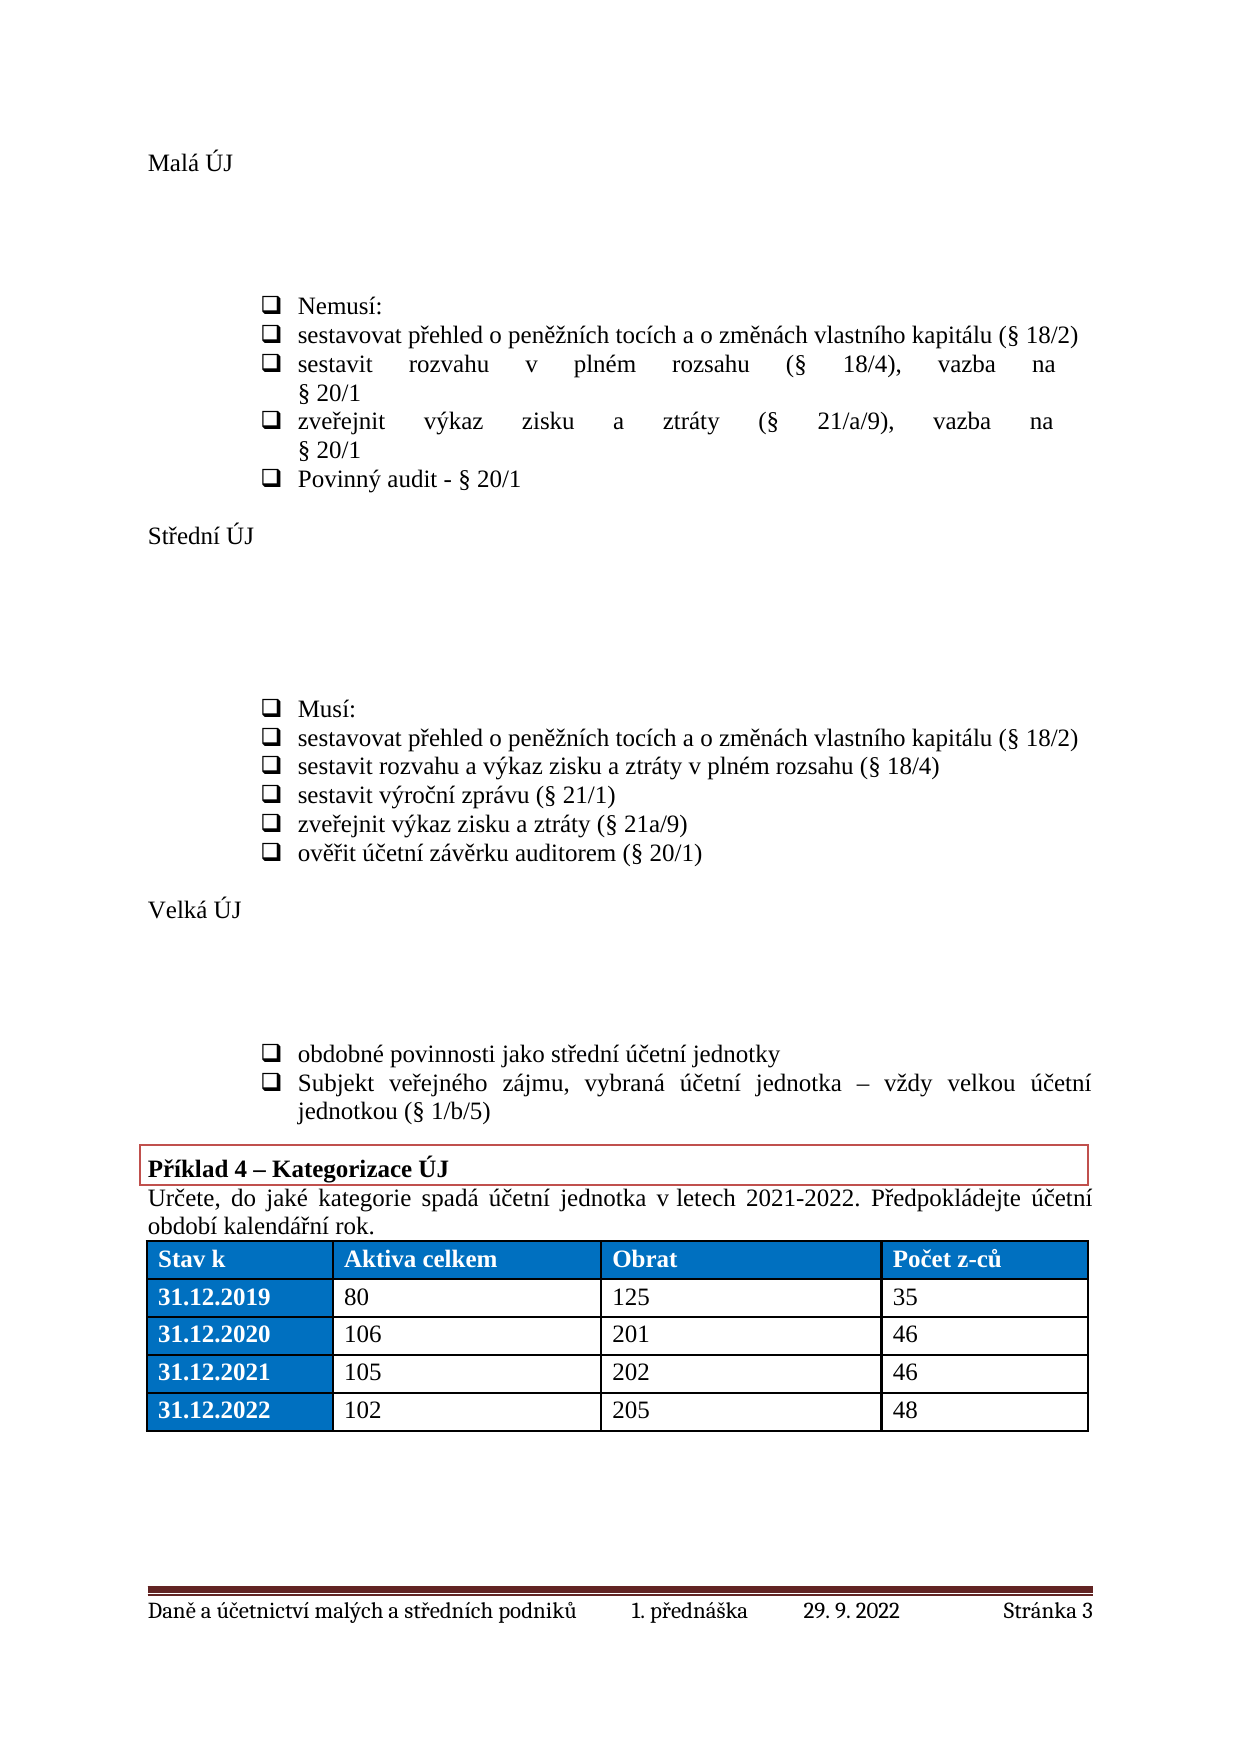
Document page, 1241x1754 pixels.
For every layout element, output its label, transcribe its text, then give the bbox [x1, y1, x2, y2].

table_cell 106 [334, 1318, 600, 1354]
list Povinný audit - § 20/1 [260, 464, 1093, 493]
table_header Obrat [602, 1242, 880, 1278]
table_cell 31.12.2019 [148, 1280, 332, 1316]
list Subjekt veřejného zájmu, vybraná účetní jednotka – vždy velkou účetní jednotkou (§ 1/b/5) [260, 1068, 1093, 1125]
list sestavit rozvahu v plném rozsahu (§ 18/4), vazba na § 20/1 [260, 349, 1093, 406]
table_cell 46 [883, 1356, 1087, 1392]
table_cell 35 [883, 1280, 1087, 1316]
text Příklad 4 – Kategorizace ÚJ [148, 1154, 1087, 1183]
text Střední ÚJ [148, 521, 1093, 550]
text Malá ÚJ [148, 148, 1093, 176]
list sestavit rozvahu a výkaz zisku a ztráty v plném rozsahu (§ 18/4) [260, 751, 1093, 780]
list sestavovat přehled o peněžních tocích a o změnách vlastního kapitálu (§ 18/2) [260, 320, 1093, 349]
list ověřit účetní závěrku auditorem (§ 20/1) [260, 838, 1093, 866]
table_cell 105 [334, 1356, 600, 1392]
table_cell 31.12.2021 [148, 1356, 332, 1392]
text Velká ÚJ [148, 895, 1093, 924]
list sestavovat přehled o peněžních tocích a o změnách vlastního kapitálu (§ 18/2) [260, 723, 1093, 751]
table_header Stav k [148, 1242, 332, 1278]
table_cell 46 [883, 1318, 1087, 1354]
list sestavit výroční zprávu (§ 21/1) [260, 780, 1093, 809]
table_cell 202 [602, 1356, 880, 1392]
table_header Počet z-ců [883, 1242, 1087, 1278]
table_cell 205 [602, 1394, 880, 1430]
table_cell 102 [334, 1394, 600, 1430]
table_cell 31.12.2020 [148, 1318, 332, 1354]
list zveřejnit výkaz zisku a ztráty (§ 21/a/9), vazba na § 20/1 [260, 406, 1093, 464]
table_cell 125 [602, 1280, 880, 1316]
list Musí: [260, 694, 1093, 723]
table_header Aktiva celkem [334, 1242, 600, 1278]
table_cell 31.12.2022 [148, 1394, 332, 1430]
list obdobné povinnosti jako střední účetní jednotky [260, 1039, 1093, 1068]
list zveřejnit výkaz zisku a ztráty (§ 21a/9) [260, 809, 1093, 838]
list Nemusí: [260, 291, 1093, 320]
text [148, 1183, 1093, 1240]
table_cell 80 [334, 1280, 600, 1316]
table_cell 201 [602, 1318, 880, 1354]
table_cell 48 [883, 1394, 1087, 1430]
